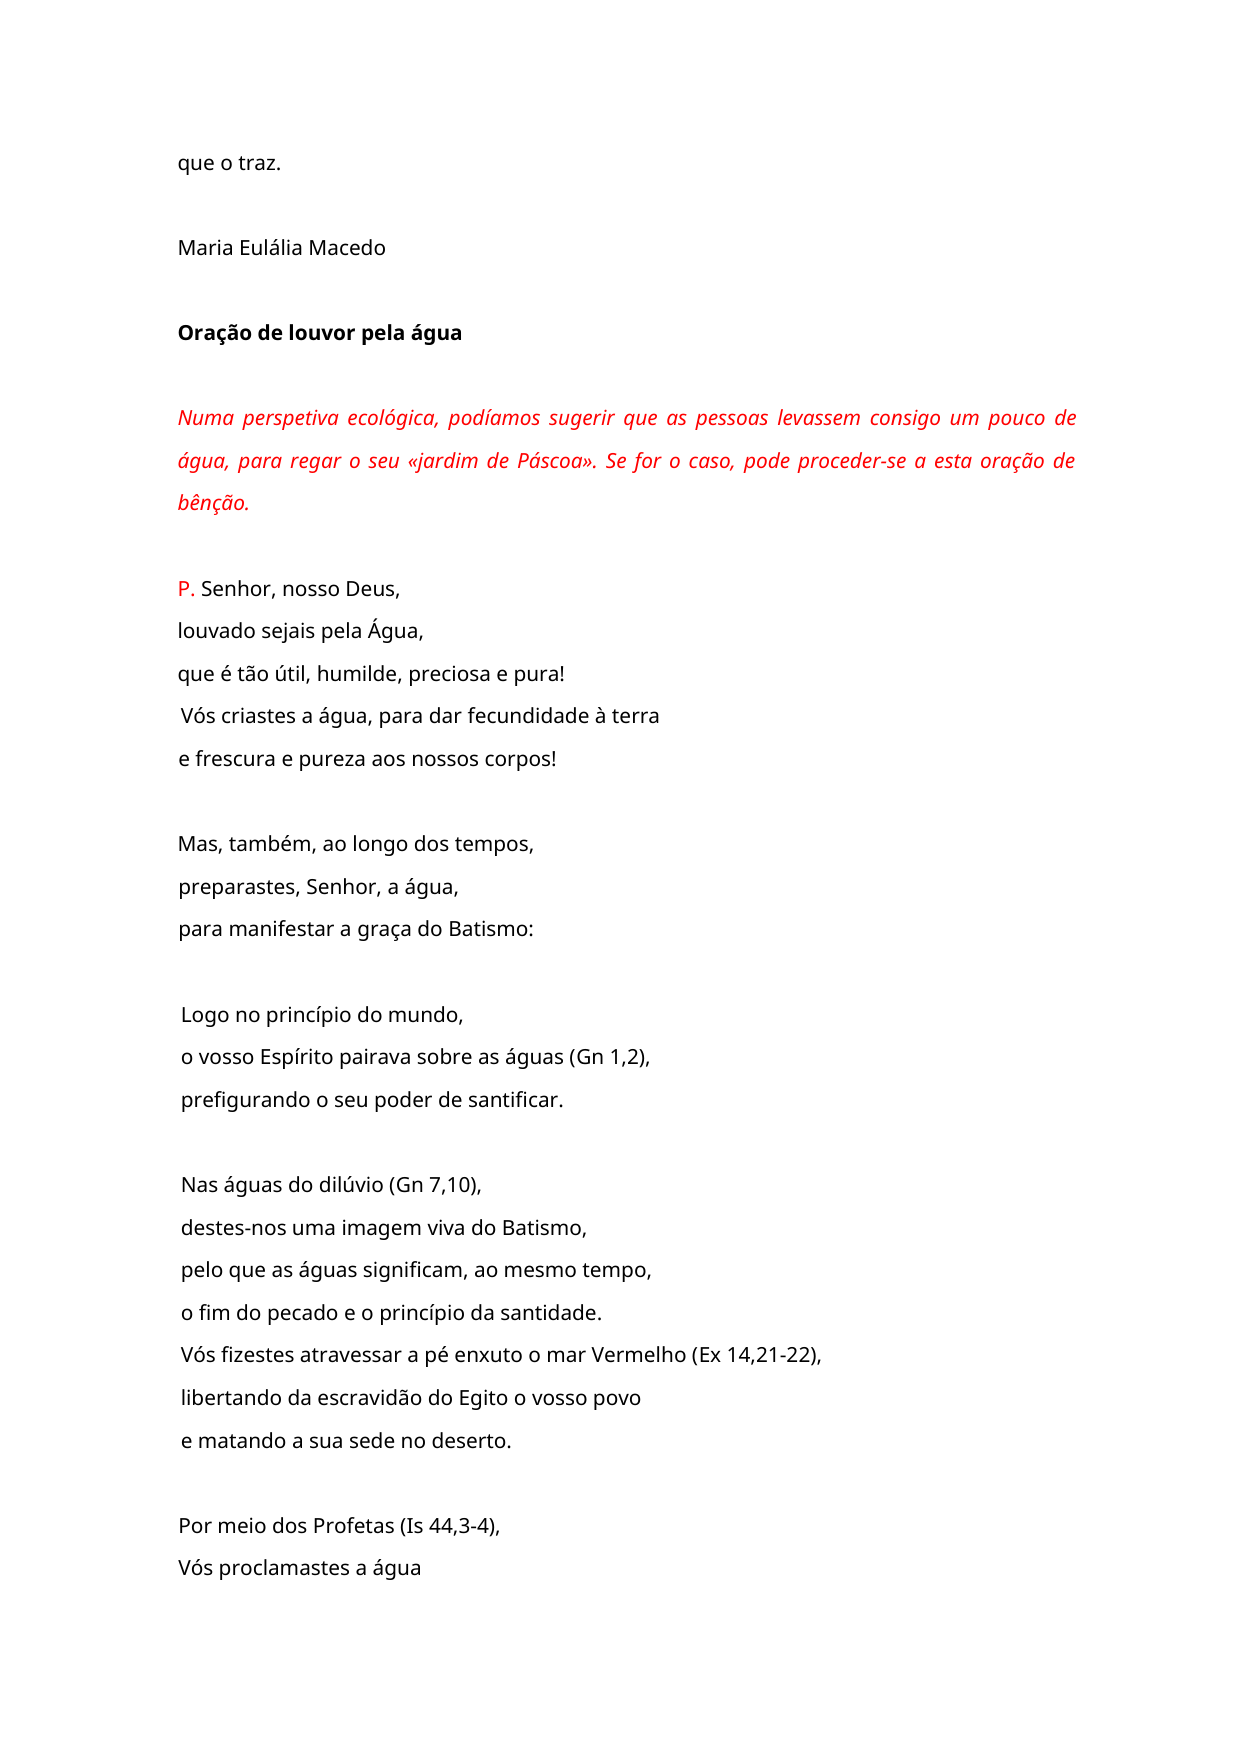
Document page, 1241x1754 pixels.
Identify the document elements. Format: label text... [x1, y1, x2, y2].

text que é tão útil, humilde, preciosa e pura! [177, 659, 1093, 687]
text preparastes, Senhor, a água, [178, 872, 1093, 900]
text libertando da escravidão do Egito o vosso povo [181, 1383, 1093, 1412]
text Oração de louvor pela água [177, 318, 1078, 346]
text P. Senhor, nosso Deus, [177, 574, 1093, 602]
text e frescura e pureza aos nossos corpos! [178, 744, 1093, 772]
text destes-nos uma imagem viva do Batismo, [181, 1213, 1093, 1241]
text o fim do pecado e o princípio da santidade. [181, 1298, 1093, 1326]
text Vós criastes a água, para dar fecundidade à terra [181, 701, 1093, 730]
text prefigurando o seu poder de santificar. [181, 1085, 1093, 1113]
text Numa perspetiva ecológica, podíamos sugerir que as pessoas levassem consigo um pouco de água, para regar o seu «jardim de Páscoa». Se for o caso, pode proceder-se a esta oração de bênção. [177, 403, 1078, 517]
text o vosso Espírito pairava sobre as águas (Gn 1,2), [181, 1042, 1093, 1071]
text que o traz. [177, 148, 1078, 176]
text e matando a sua sede no deserto. [181, 1426, 1093, 1454]
text Nas águas do dilúvio (Gn 7,10), [181, 1170, 1093, 1198]
text Logo no princípio do mundo, [181, 1000, 1093, 1028]
text para manifestar a graça do Batismo: [178, 914, 1093, 943]
text Por meio dos Profetas (Is 44,3-4), [178, 1511, 1093, 1539]
text louvado sejais pela Água, [177, 616, 1093, 645]
text Mas, também, ao longo dos tempos, [177, 829, 1093, 858]
text pelo que as águas significam, ao mesmo tempo, [181, 1255, 1093, 1284]
text Maria Eulália Macedo [177, 233, 1078, 261]
text Vós proclamastes a água [178, 1553, 1093, 1582]
text Vós fizestes atravessar a pé enxuto o mar Vermelho (Ex 14,21-22), [181, 1341, 1093, 1369]
